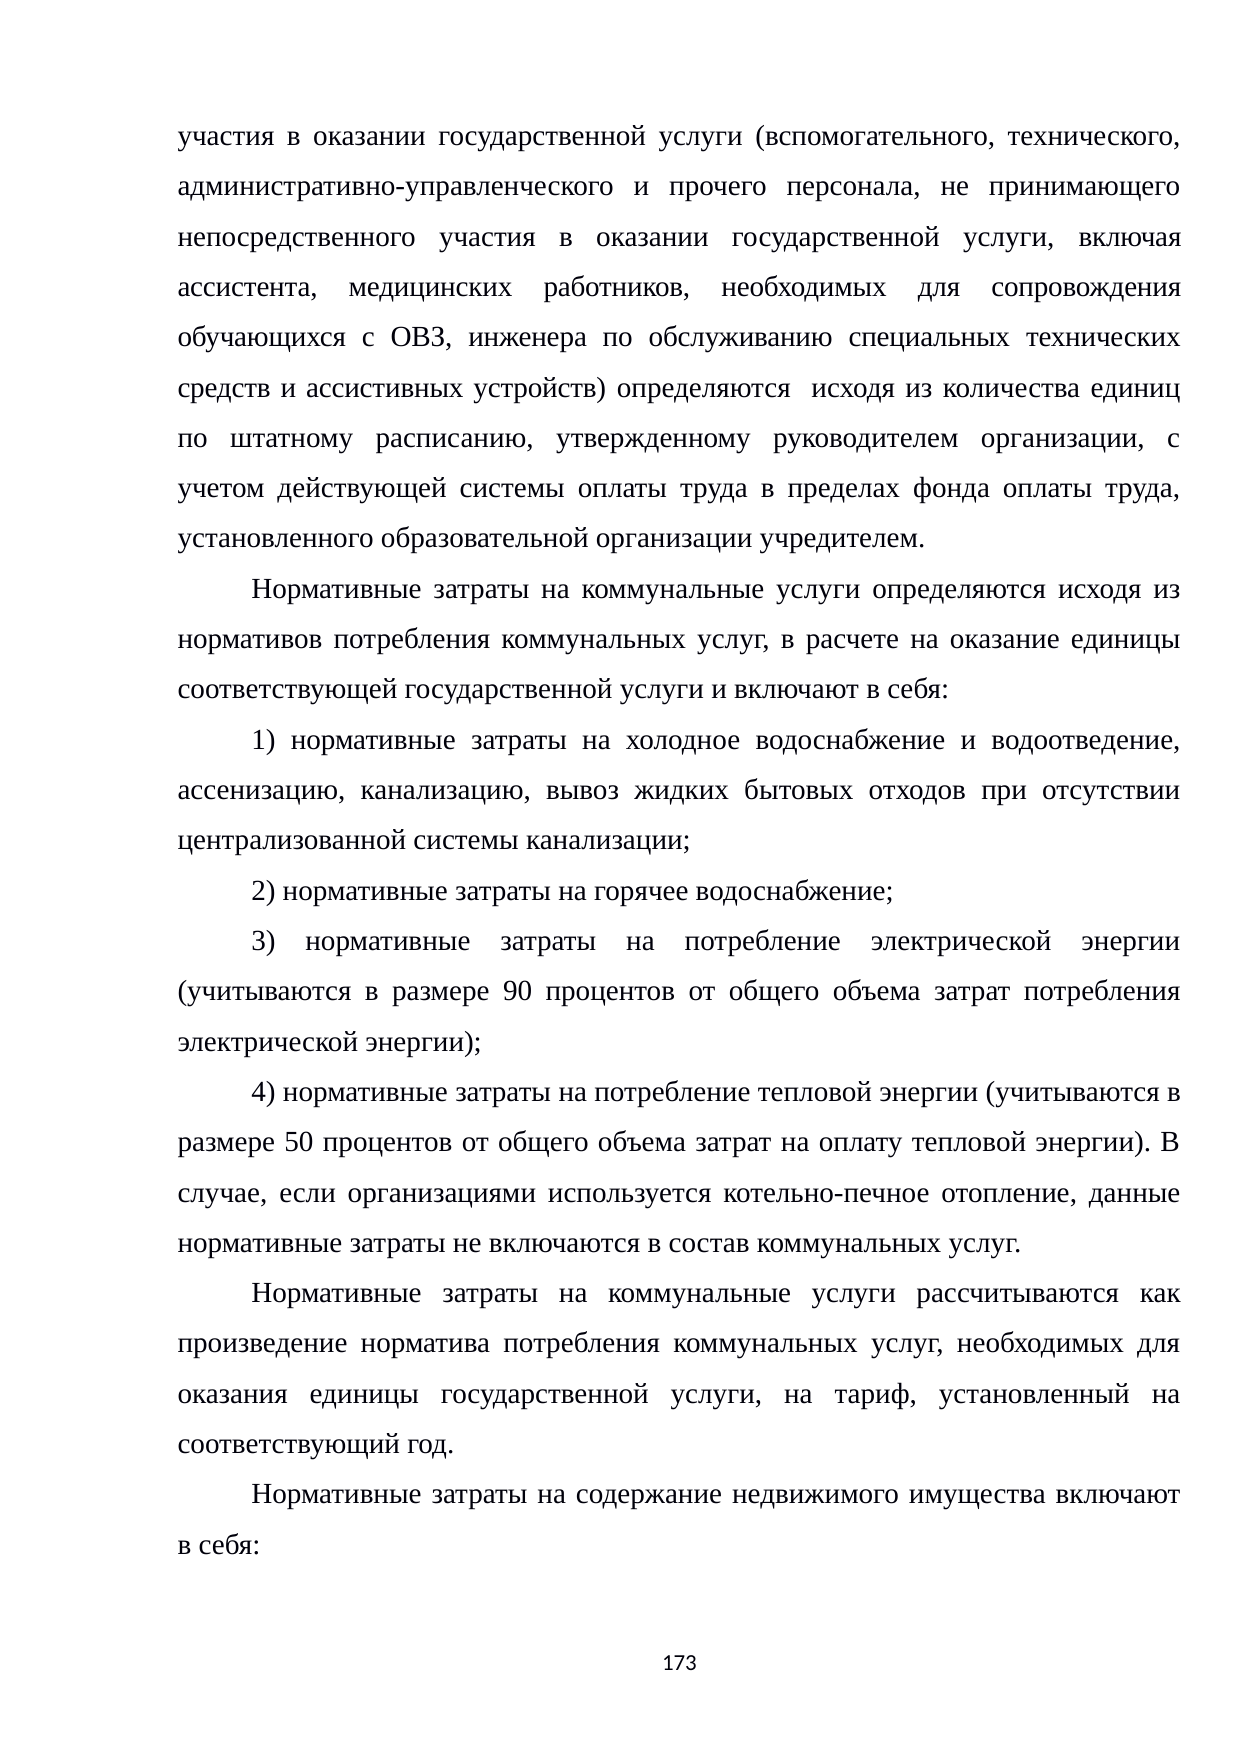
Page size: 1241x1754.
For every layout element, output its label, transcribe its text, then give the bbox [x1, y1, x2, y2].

text 4) нормативные затраты на потребление тепловой энергии (учитываются в размере 50 процентов от общего объема затрат на оплату тепловой энергии). В случае если организациями используется котельно-печное отопление данные нормативные затраты не включаются в состав коммунальных услуг. [177, 1074, 1181, 1258]
text 2) нормативные затраты на горячее водоснабжение; [177, 873, 1181, 906]
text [177, 118, 1181, 554]
text Нормативные затраты на содержание недвижимого имущества включают в себя: [177, 1477, 1181, 1560]
text Нормативные затраты на коммунальные услуги определяются исходя из нормативов потребления коммунальных услуг в расчете на оказание единицы соответствующей государственной услуги и включают в себя: [177, 571, 1181, 705]
text 3) нормативные затраты на потребление электрической энергии (учитываются в размере 90 процентов от общего объема затрат потребления электрической энергии); [177, 923, 1181, 1057]
text Нормативные затраты на коммунальные услуги рассчитываются как произведение норматива потребления коммунальных услуг необходимых для оказания единицы государственной услуги на тариф установленный на соответствующий год. [177, 1275, 1181, 1460]
text 1) нормативные затраты на холодное водоснабжение и водоотведение ассенизацию канализацию вывоз жидких бытовых отходов при отсутствии централизованной системы канализации; [177, 722, 1181, 856]
